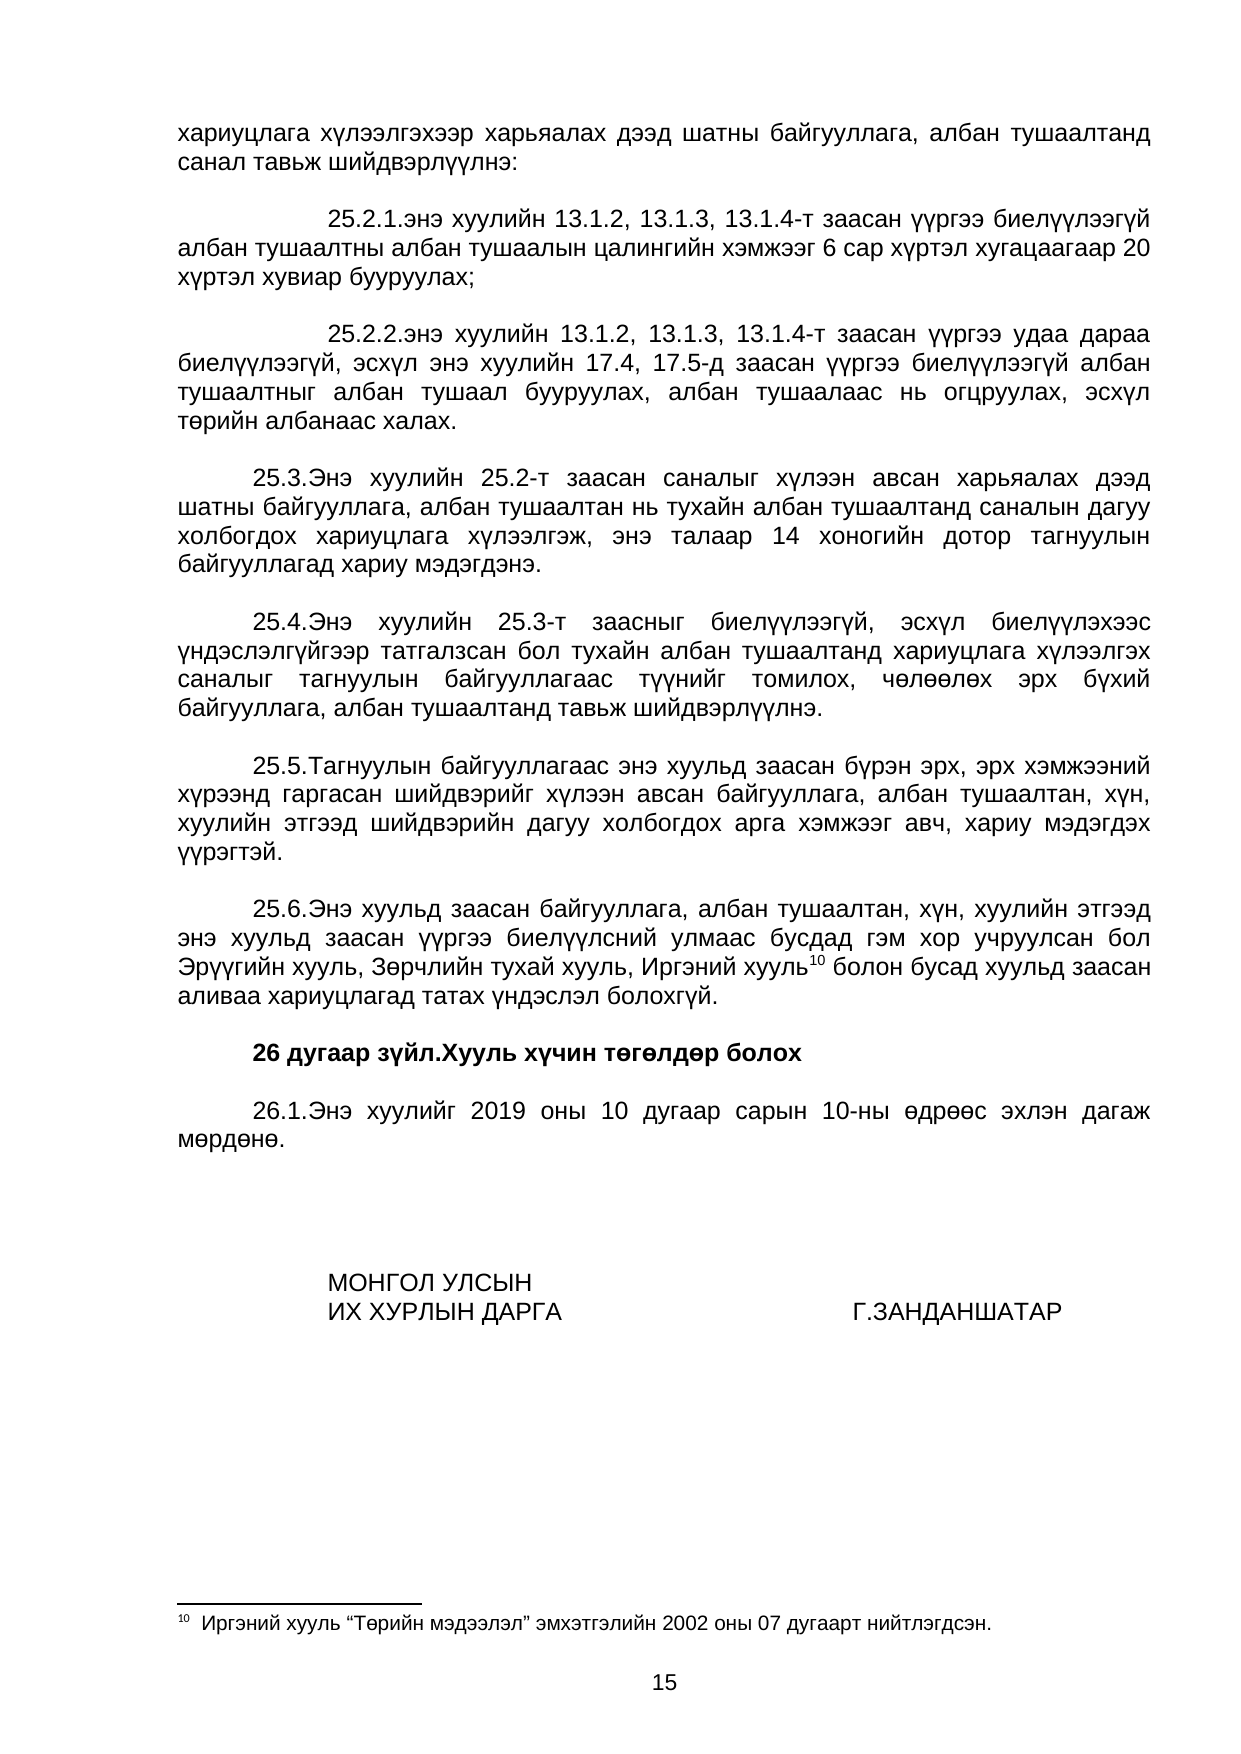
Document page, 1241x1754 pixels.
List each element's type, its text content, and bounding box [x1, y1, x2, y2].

text 25.6.Энэ хуульд заасан байгууллага, албан тушаалтан, хүн, хуулийн этгээд энэ хуульд заасан үүргээ биелүүлсний улмаас бусдад гэм хор учруулсан бол Эрүүгийн хууль, Зөрчлийн тухай хууль, Иргэний хууль болон бусад хуульд заасан аливаа хариуцлагад татах үндэслэл болохгүй. [177, 894, 1152, 1009]
text ИХ ХУРЛЫН ДАРГА Г.ЗАНДАНШАТАР [177, 1297, 1152, 1326]
text 25.4.Энэ хуулийн 25.3-т заасныг биелүүлээгүй, эсхүл биелүүлэхээс үндэслэлгүйгээр татгалзсан бол тухайн албан тушаалтанд хариуцлага хүлээлгэх саналыг тагнуулын байгууллагаас түүнийг томилох, чөлөөлөх эрх бүхий байгууллага, албан тушаалтанд тавьж шийдвэрлүүлнэ. [177, 607, 1152, 722]
text 25.2.2.энэ хуулийн 13.1.2, 13.1.3, 13.1.4-т заасан үүргээ удаа дараа биелүүлээгүй, эсхүл энэ хуулийн 17.4, 17.5-д заасан үүргээ биелүүлээгүй албан тушаалтныг албан тушаал бууруулах, албан тушаалаас нь огцруулах, эсхүл төрийн албанаас халах. [177, 319, 1152, 434]
text 25.3.Энэ хуулийн 25.2-т заасан саналыг хүлээн авсан харьяалах дээд шатны байгууллага, албан тушаалтан нь тухайн албан тушаалтанд саналын дагуу холбогдох хариуцлага хүлээлгэж, энэ талаар 14 хоногийн дотор тагнуулын байгууллагад хариу мэдэгдэнэ. [177, 463, 1152, 578]
text 25.2.1.энэ хуулийн 13.1.2, 13.1.3, 13.1.4-т заасан үүргээ биелүүлээгүй албан тушаалтны албан тушаалын цалингийн хэмжээг 6 сар хүртэл хугацаагаар 20 хүртэл хувиар бууруулах; [177, 204, 1152, 291]
text МОНГОЛ УЛСЫН [177, 1268, 1152, 1297]
text 26 дугаар зүйл.Хууль хүчин төгөлдөр болох [177, 1038, 1152, 1067]
text 25.5.Тагнуулын байгууллагаас энэ хуульд заасан бүрэн эрх, эрх хэмжээний хүрээнд гаргасан шийдвэрийг хүлээн авсан байгууллага, албан тушаалтан, хүн, хуулийн этгээд шийдвэрийн дагуу холбогдох арга хэмжээг авч, хариу мэдэгдэх үүрэгтэй. [177, 751, 1152, 866]
text 26.1.Энэ хуулийг 2019 оны 10 дугаар сарын 10-ны өдрөөс эхлэн дагаж мөрдөнө. [177, 1096, 1152, 1153]
